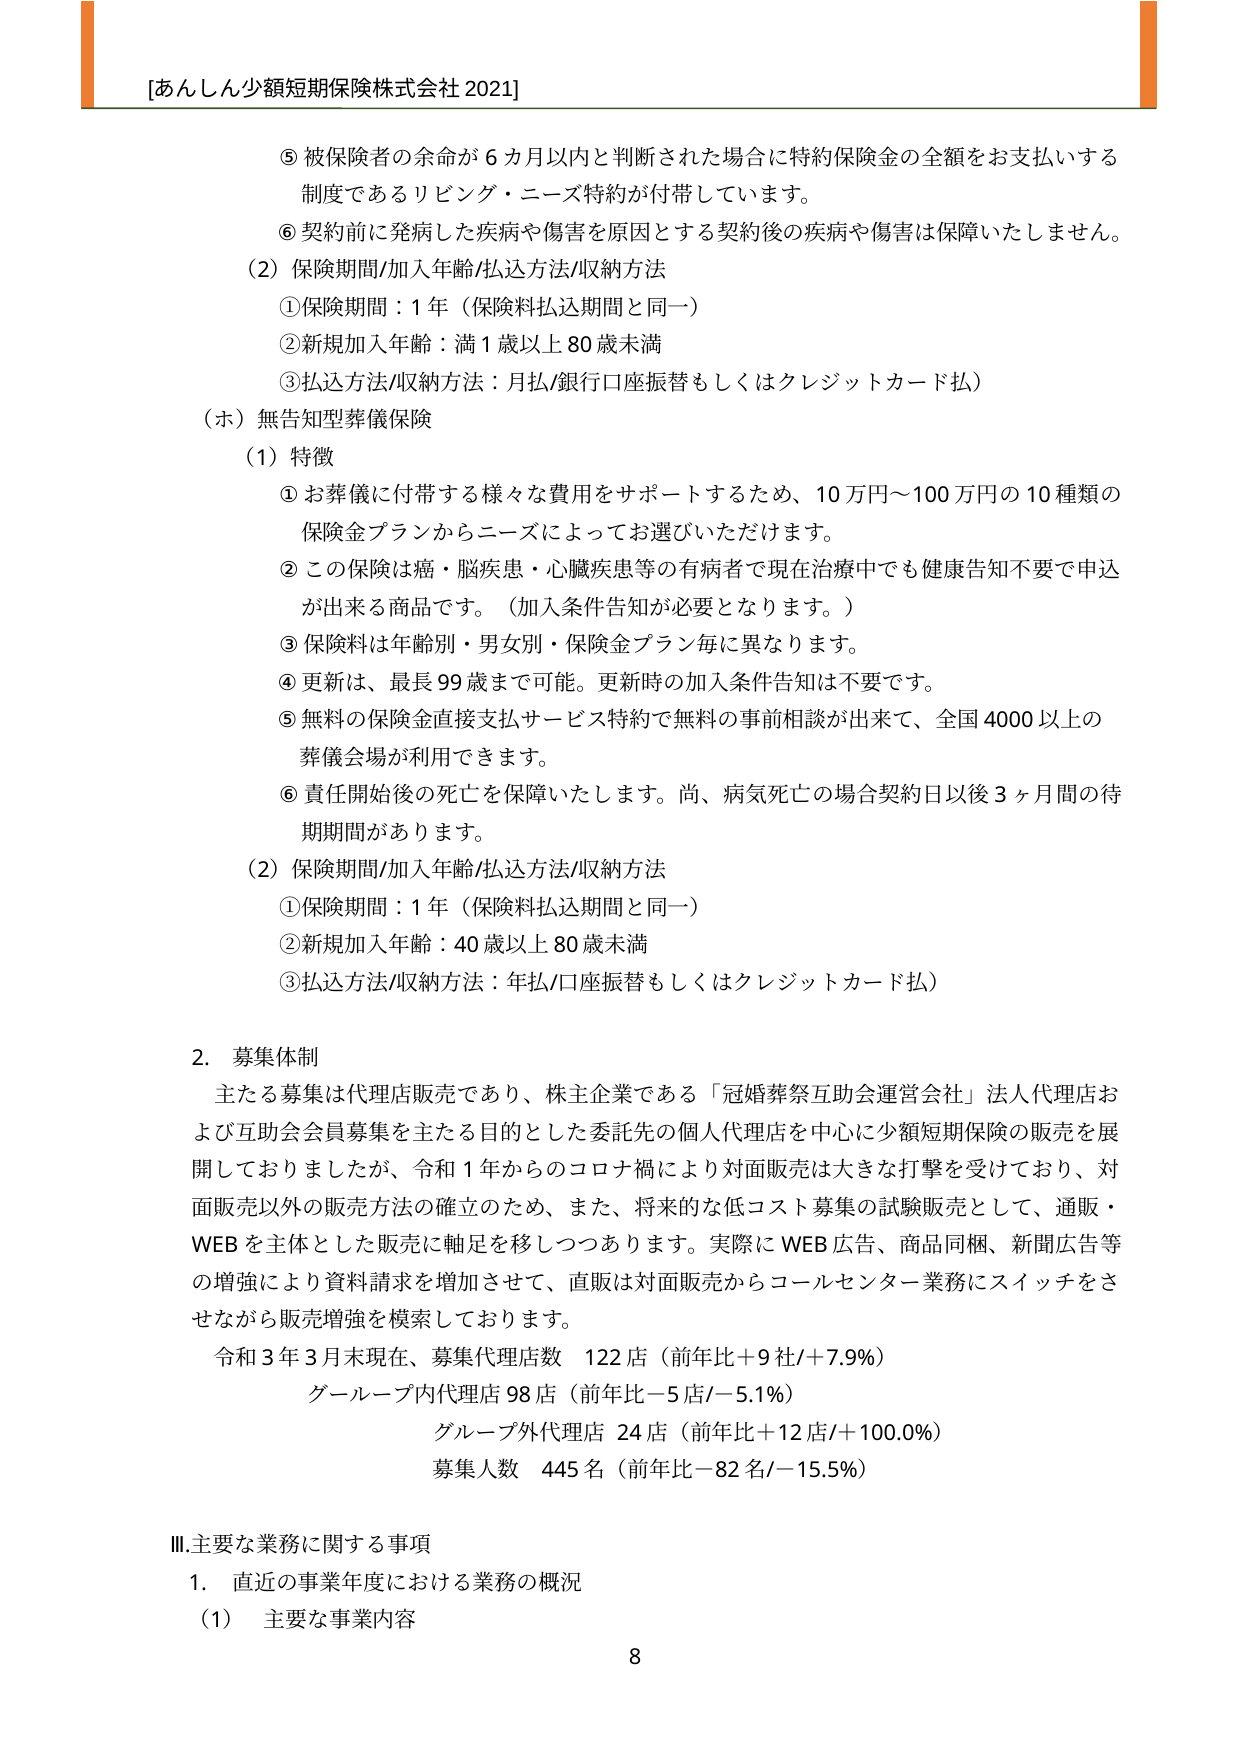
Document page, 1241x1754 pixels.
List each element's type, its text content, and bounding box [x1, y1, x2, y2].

list 2. 募集体制 [169, 1037, 1122, 1074]
list （2）保険期間/加入年齢/払込方法/収納方法 [148, 849, 1122, 887]
list 主たる募集は代理店販売であり、株主企業である「冠婚葬祭互助会運営会社」法人代理店および互助会会員募集を主たる目的とした委託先の個人代理店を中心に少額短期保険の販売を展開しておりましたが、令和1年からのコロナ禍により対面販売は大きな打撃を受けており、対面販売以外の販売方法の確立のため、また、将来的な低コスト募集の試験販売として、通販・WEBを主体とした販売に軸足を移しつつあります。実際にWEB広告、商品同梱、新聞広告等の増強により資料請求を増加させて、直販は対面販売からコールセンター業務にスイッチをさせながら販売増強を模索しております。 [148, 1074, 1122, 1337]
text （ホ）無告知型葬儀保険 [148, 399, 1122, 437]
list 主要な事業内容 [188, 1599, 1122, 1637]
list 葬儀会場が利用できます。 [212, 737, 1122, 774]
list ①保険期間：1年（保険料払込期間と同一） [148, 887, 1122, 924]
list ②新規加入年齢：40歳以上80歳未満 [148, 924, 1122, 962]
list ③保険料は年齢別・男女別・保険金プラン毎に異なります。 [279, 624, 1122, 662]
list ②この保険は癌・脳疾患・心臓疾患等の有病者で現在治療中でも健康告知不要で申込が出来る商品です。（加入条件告知が必要となります。） [279, 549, 1122, 624]
text 募集人数 445名（前年比－82名/－15.5%） [148, 1449, 1122, 1487]
list ⑥責任開始後の死亡を保障いたします。尚、病気死亡の場合契約日以後3ヶ月間の待期期間があります。 [279, 774, 1122, 849]
list 直近の事業年度における業務の概況 [188, 1562, 1122, 1599]
list ①保険期間：1年（保険料払込期間と同一） [148, 287, 1122, 324]
list ②新規加入年齢：満1歳以上80歳未満 [148, 324, 1122, 362]
list ⑤被保険者の余命が6カ月以内と判断された場合に特約保険金の全額をお支払いする 制度であるリビング・ニーズ特約が付帯しています。 [279, 137, 1122, 212]
list ④更新は、最長99歳まで可能。更新時の加入条件告知は不要です。 [212, 662, 1122, 699]
list ⑤無料の保険金直接支払サービス特約で無料の事前相談が出来て、全国4000以上の [212, 699, 1122, 737]
list （1）特徴 [212, 437, 1122, 474]
list ①お葬儀に付帯する様々な費用をサポートするため、10万円～100万円の10種類の保険金プランからニーズによってお選びいただけます。 [279, 474, 1122, 549]
list 令和3年3月末現在、募集代理店数 122店（前年比＋9社/＋7.9%） [148, 1337, 1122, 1374]
list グーループ内代理店98店（前年比－5店/－5.1%） [148, 1374, 1122, 1412]
list グループ外代理店 24店（前年比＋12店/＋100.0%） [148, 1412, 1122, 1449]
list ⑥契約前に発病した疾病や傷害を原因とする契約後の疾病や傷害は保障いたしません。 [212, 212, 1122, 249]
list ③払込方法/収納方法：年払/口座振替もしくはクレジットカード払） [148, 962, 1122, 999]
list ③払込方法/収納方法：月払/銀行口座振替もしくはクレジットカード払） [148, 362, 1122, 399]
list （2）保険期間/加入年齢/払込方法/収納方法 [148, 249, 1122, 287]
list Ⅲ.主要な業務に関する事項 [148, 1524, 1122, 1562]
